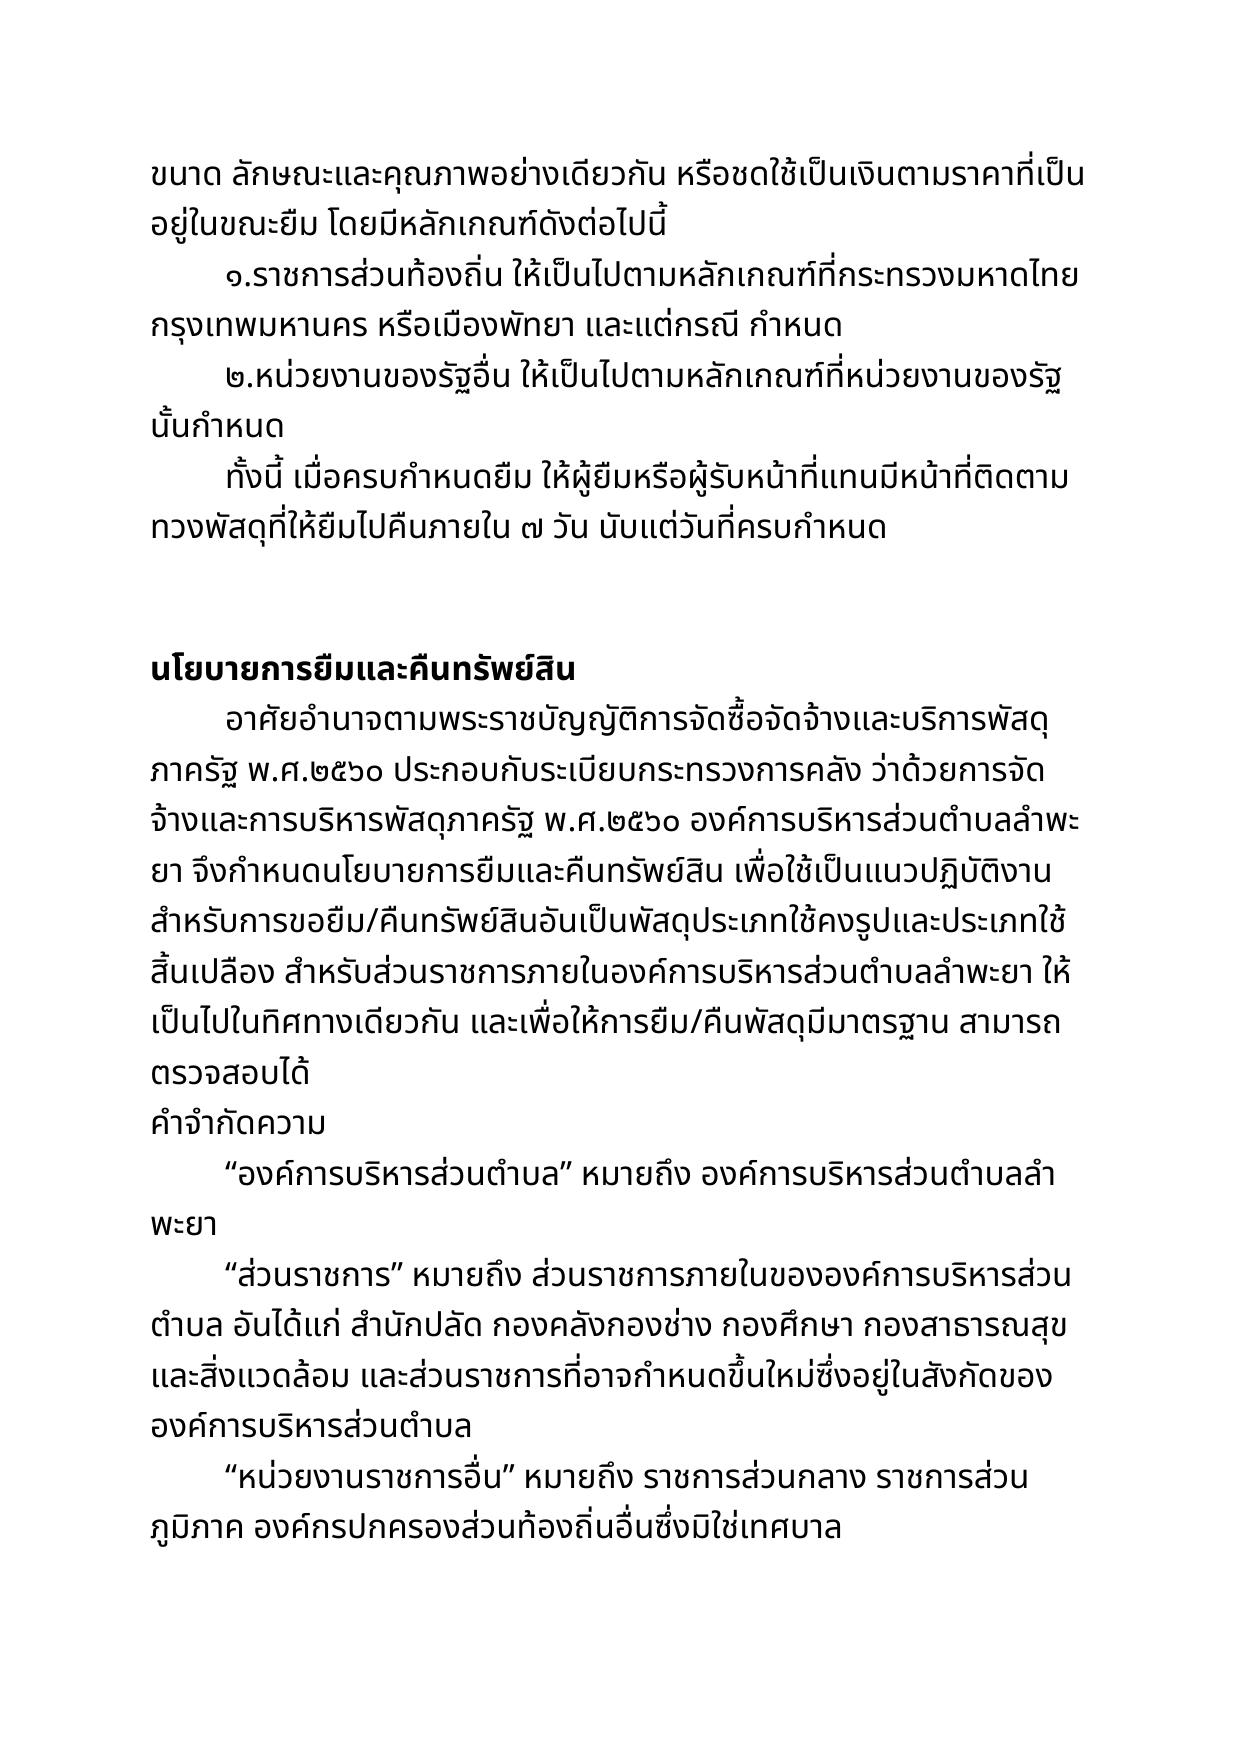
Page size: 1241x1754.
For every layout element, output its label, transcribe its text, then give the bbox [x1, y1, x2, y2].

text อาศัยอำนาจตามพระราชบัญญัติการจัดซื้อจัดจ้างและบริการพัสดุภาครัฐ พ.ศ.๒๕๖๐ ประกอบกับระเบียบกระทรวงการคลัง ว่าด้วยการจัดจ้างและการบริหารพัสดุภาครัฐ พ.ศ.๒๕๖๐ องค์การบริหารส่วนตำบลลำพะยา จึงกำหนดนโยบายการยืมและคืนทรัพย์สิน เพื่อใช้เป็นแนวปฏิบัติงานสำหรับการขอยืม/คืนทรัพย์สินอันเป็นพัสดุประเภทใช้คงรูปและประเภทใช้สิ้นเปลือง สำหรับส่วนราชการภายในองค์การบริหารส่วนตำบลลำพะยา ให้เป็นไปในทิศทางเดียวกัน และเพื่อให้การยืม/คืนพัสดุมีมาตรฐาน สามารถตรวจสอบได้ [150, 695, 1090, 1099]
text ๑.ราชการส่วนท้องถิ่น ให้เป็นไปตามหลักเกณฑ์ที่กระทรวงมหาดไทย กรุงเทพมหานคร หรือเมืองพัทยา และแต่กรณี กำหนด [150, 251, 1090, 352]
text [150, 150, 1090, 251]
text นโยบายการยืมและคืนทรัพย์สิน [150, 644, 1090, 695]
text “หน่วยงานราชการอื่น” หมายถึง ราชการส่วนกลาง ราชการส่วนภูมิภาค องค์กรปกครองส่วนท้องถิ่นอื่นซึ่งมิใช่เทศบาล [150, 1452, 1090, 1553]
text “ส่วนราชการ” หมายถึง ส่วนราชการภายในขององค์การบริหารส่วนตำบล อันได้แก่ สำนักปลัด กองคลังกองช่าง กองศึกษา กองสาธารณสุขและสิ่งแวดล้อม และส่วนราชการที่อาจกำหนดขึ้นใหม่ซึ่งอยู่ในสังกัดขององค์การบริหารส่วนตำบล [150, 1251, 1090, 1452]
text ๒.หน่วยงานของรัฐอื่น ให้เป็นไปตามหลักเกณฑ์ที่หน่วยงานของรัฐนั้นกำหนด [150, 352, 1090, 453]
text คำจำกัดความ [150, 1099, 1090, 1149]
text “องค์การบริหารส่วนตำบล” หมายถึง องค์การบริหารส่วนตำบลลำพะยา [150, 1149, 1090, 1251]
text ทั้งนี้ เมื่อครบกำหนดยืม ให้ผู้ยืมหรือผู้รับหน้าที่แทนมีหน้าที่ติดตามทวงพัสดุที่ให้ยืมไปคืนภายใน ๗ วัน นับแต่วันที่ครบกำหนด [150, 453, 1090, 554]
